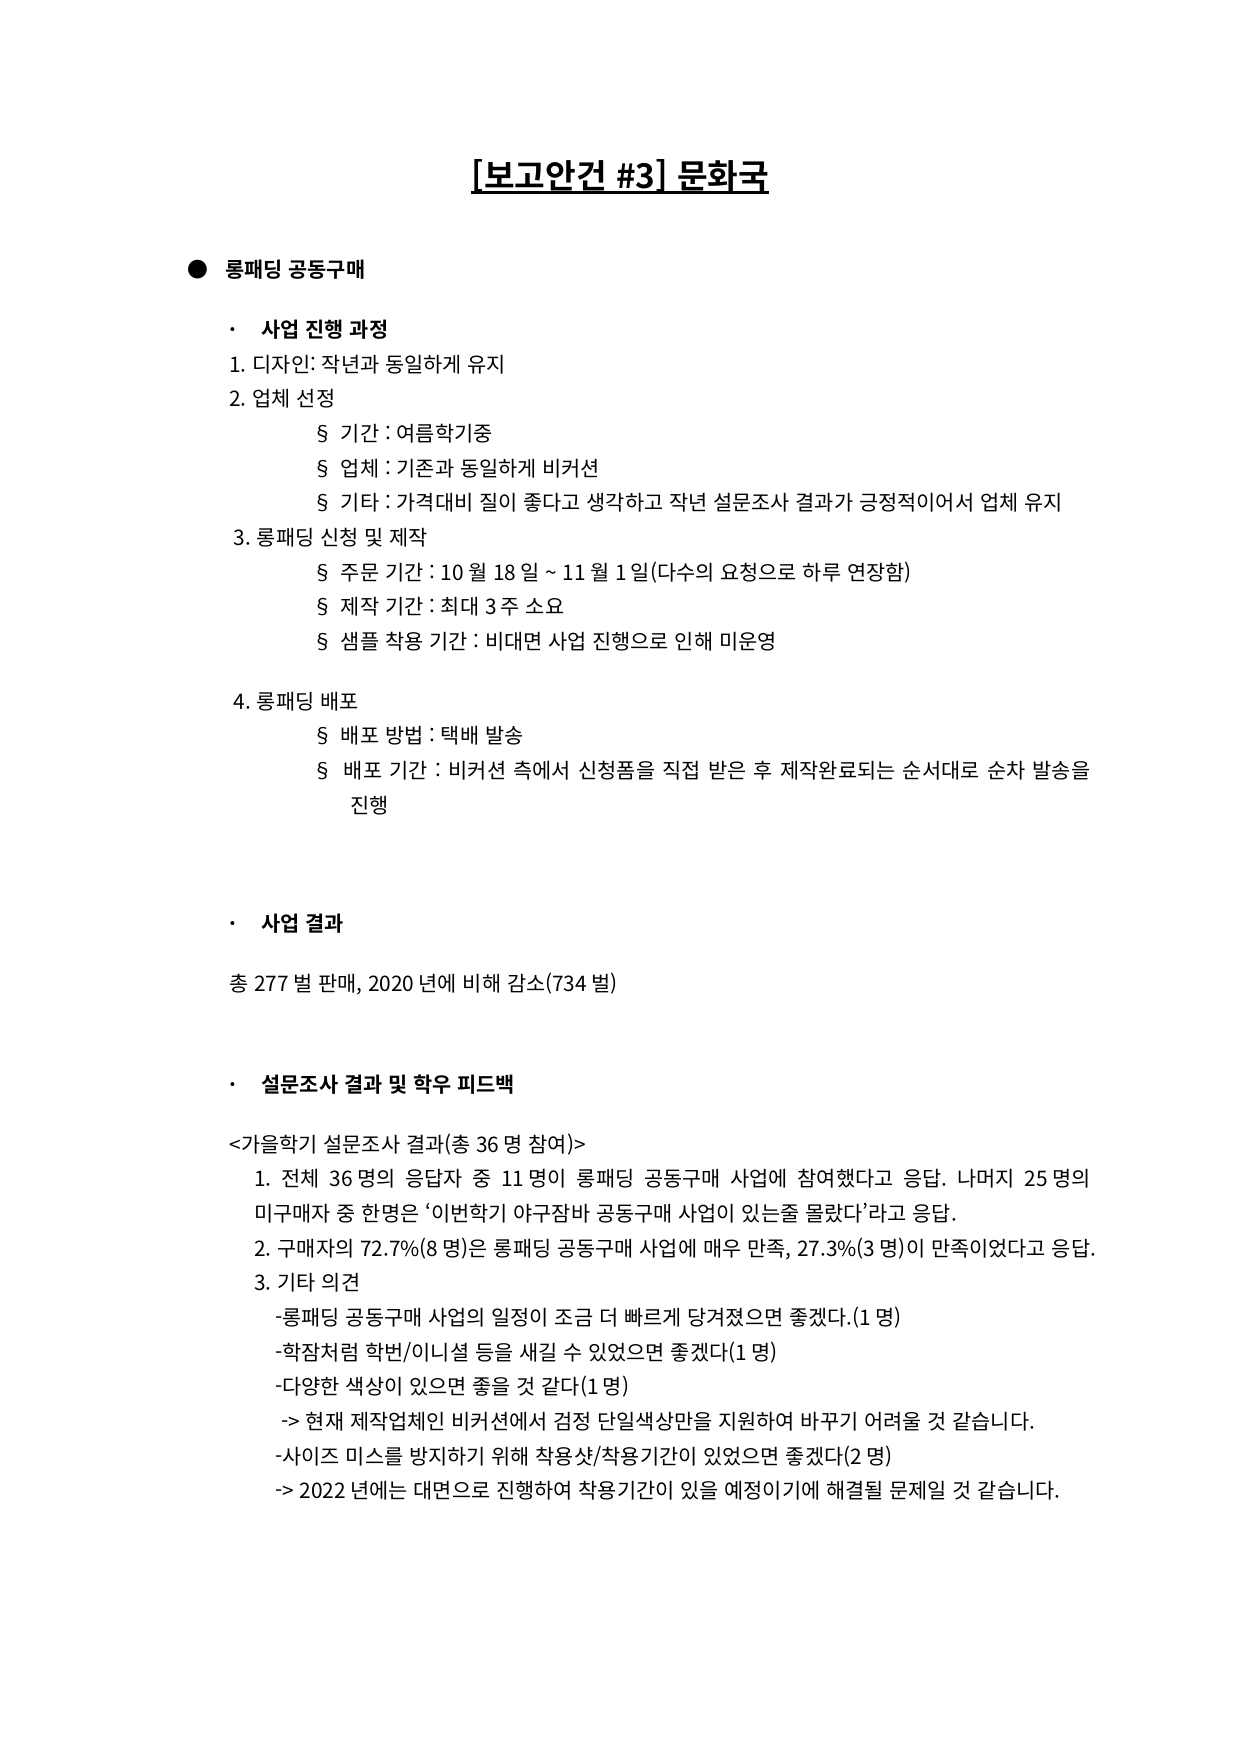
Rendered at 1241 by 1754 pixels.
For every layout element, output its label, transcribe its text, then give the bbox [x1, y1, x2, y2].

text [보고안건 #3] 문화국 [150, 150, 1090, 198]
text -다양한 색상이 있으면 좋을 것 같다(1명) [275, 1371, 1090, 1401]
text · 설문조사 결과 및 학우 피드백 [229, 1068, 1090, 1098]
text § 주문 기간 : 10월 18일 ~ 11월 1일(다수의 요청으로 하루 연장함) [312, 556, 1090, 586]
text · 사업 진행 과정 [229, 313, 1090, 343]
text § 제작 기간 : 최대 3주 소요 [312, 591, 1090, 621]
text § 기타 : 가격대비 질이 좋다고 생각하고 작년 설문조사 결과가 긍정적이어서 업체 유지 [312, 487, 1090, 517]
text § 배포 기간 : 비커션 측에서 신청폼을 직접 받은 후 제작완료되는 순서대로 순차 발송을 진행 [312, 754, 1090, 819]
text -> 2022년에는 대면으로 진행하여 착용기간이 있을 예정이기에 해결될 문제일 것 같습니다. [275, 1475, 1090, 1505]
list 롱패딩 공동구매 [187, 253, 1090, 284]
text -롱패딩 공동구매 사업의 일정이 조금 더 빠르게 당겨졌으면 좋겠다.(1명) [275, 1301, 1090, 1331]
text <가을학기 설문조사 결과(총 36명 참여)> [150, 1128, 1090, 1158]
text 3. 기타 의견 [254, 1267, 1090, 1297]
text § 기간 : 여름학기중 [312, 417, 1090, 447]
text 3. 롱패딩 신청 및 제작 [187, 521, 1090, 551]
text · 사업 결과 [229, 907, 1090, 937]
text -> 현재 제작업체인 비커션에서 검정 단일색상만을 지원하여 바꾸기 어려울 것 같습니다. [275, 1405, 1090, 1436]
text 2. 업체 선정 [229, 382, 1090, 413]
text -사이즈 미스를 방지하기 위해 착용샷/착용기간이 있었으면 좋겠다(2명) [275, 1440, 1090, 1470]
text 총 277벌 판매, 2020년에 비해 감소(734벌) [150, 967, 1090, 997]
text § 샘플 착용 기간 : 비대면 사업 진행으로 인해 미운영 [312, 625, 1090, 656]
text 1. 디자인: 작년과 동일하게 유지 [229, 348, 1090, 378]
text § 업체 : 기존과 동일하게 비커션 [312, 452, 1090, 482]
text -학잠처럼 학번/이니셜 등을 새길 수 있었으면 좋겠다(1명) [275, 1336, 1090, 1366]
text 2. 구매자의 72.7%(8명)은 롱패딩 공동구매 사업에 매우 만족, 27.3%(3명)이 만족이었다고 응답. [254, 1232, 1090, 1262]
text 4. 롱패딩 배포 [150, 685, 1090, 715]
text 1. 전체 36명의 응답자 중 11명이 롱패딩 공동구매 사업에 참여했다고 응답. 나머지 25명의 미구매자 중 한명은 ‘이번학기 야구잠바 공동구매 사업이 있는줄 몰랐다’라고 응답. [254, 1162, 1090, 1227]
text § 배포 방법 : 택배 발송 [312, 720, 1090, 750]
